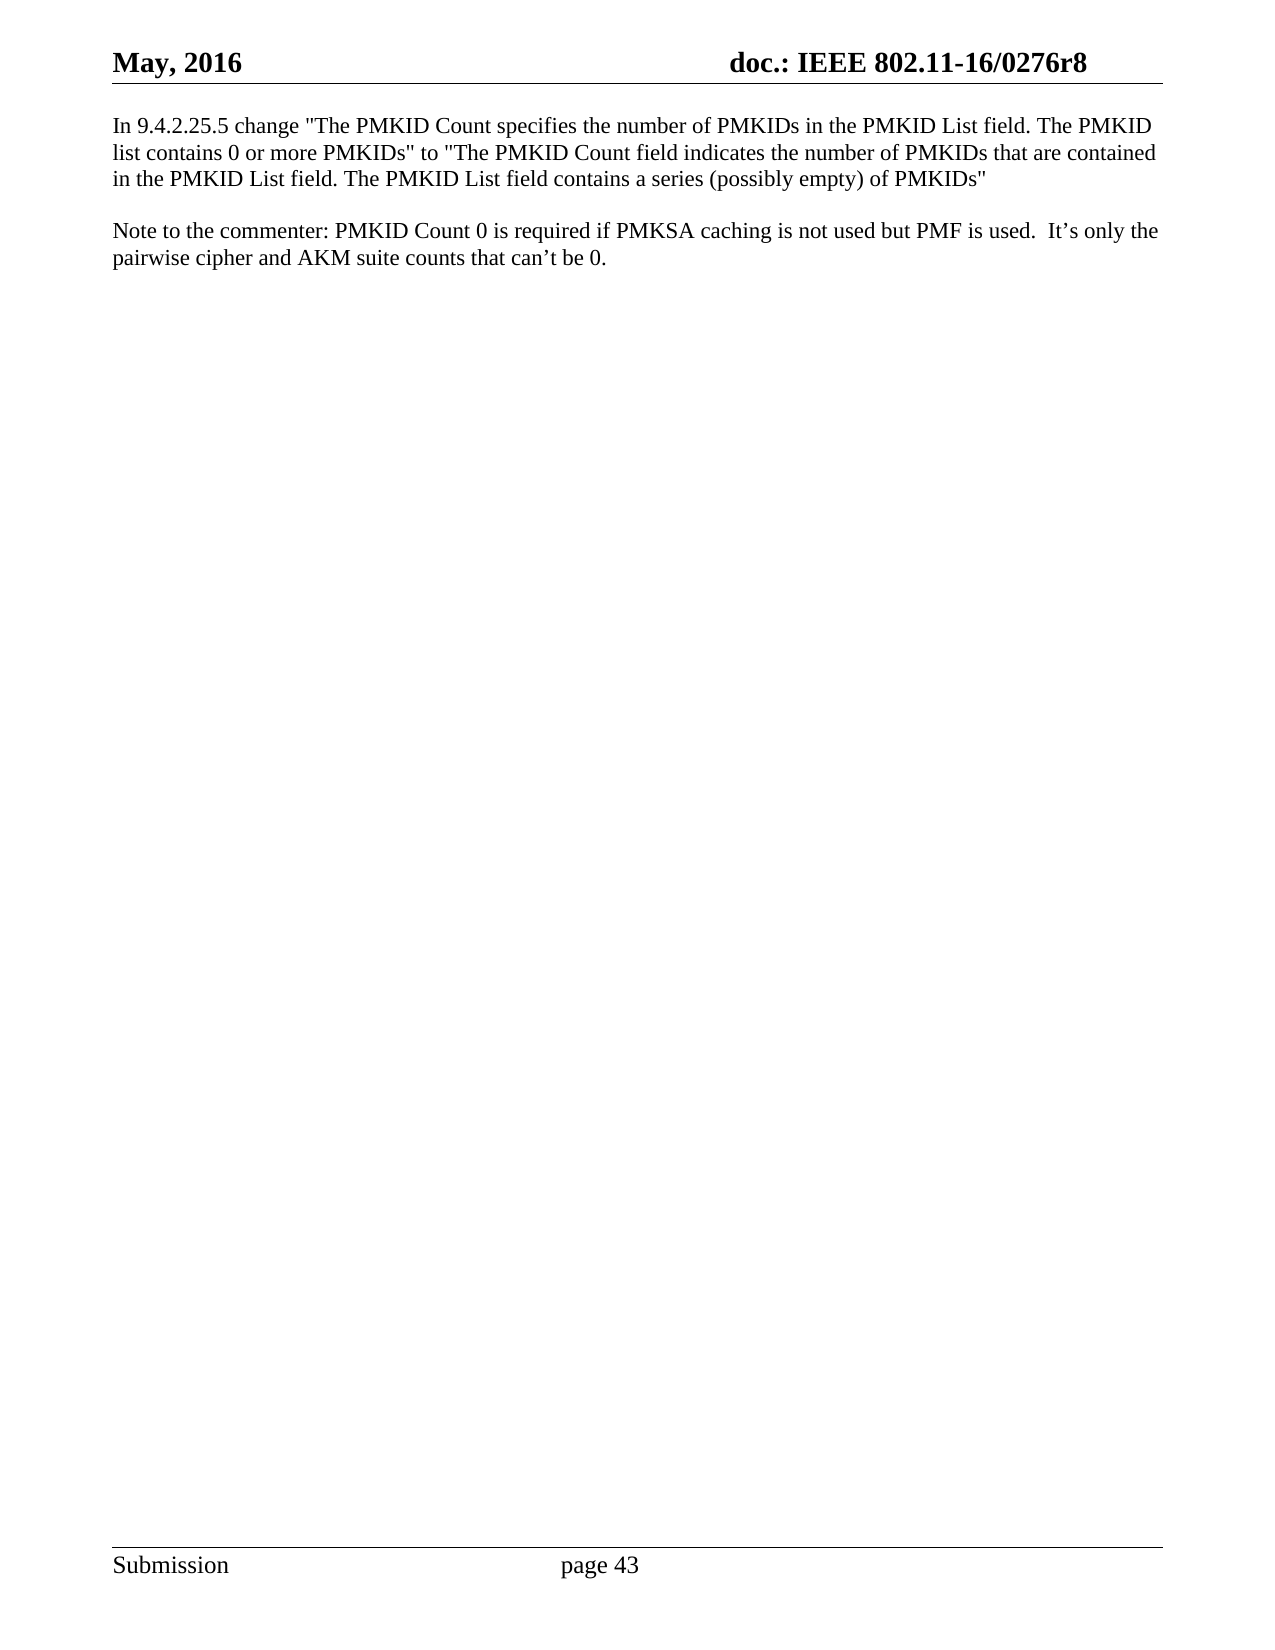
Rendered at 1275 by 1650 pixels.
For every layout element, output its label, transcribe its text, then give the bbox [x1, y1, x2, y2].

text Note to the commenter: PMKID Count 0 is required if PMKSA caching is not used but PMF is used. It’s only the pairwise cipher and AKM suite counts that can’t be 0. [112, 218, 1163, 270]
text In 9.4.2.25.5 change "The PMKID Count specifies the number of PMKIDs in the PMKID List field. The PMKID list contains 0 or more PMKIDs" to "The PMKID Count field indicates the number of PMKIDs that are contained in the PMKID List field. The PMKID List field contains a series (possibly empty) of PMKIDs" [112, 112, 1163, 191]
